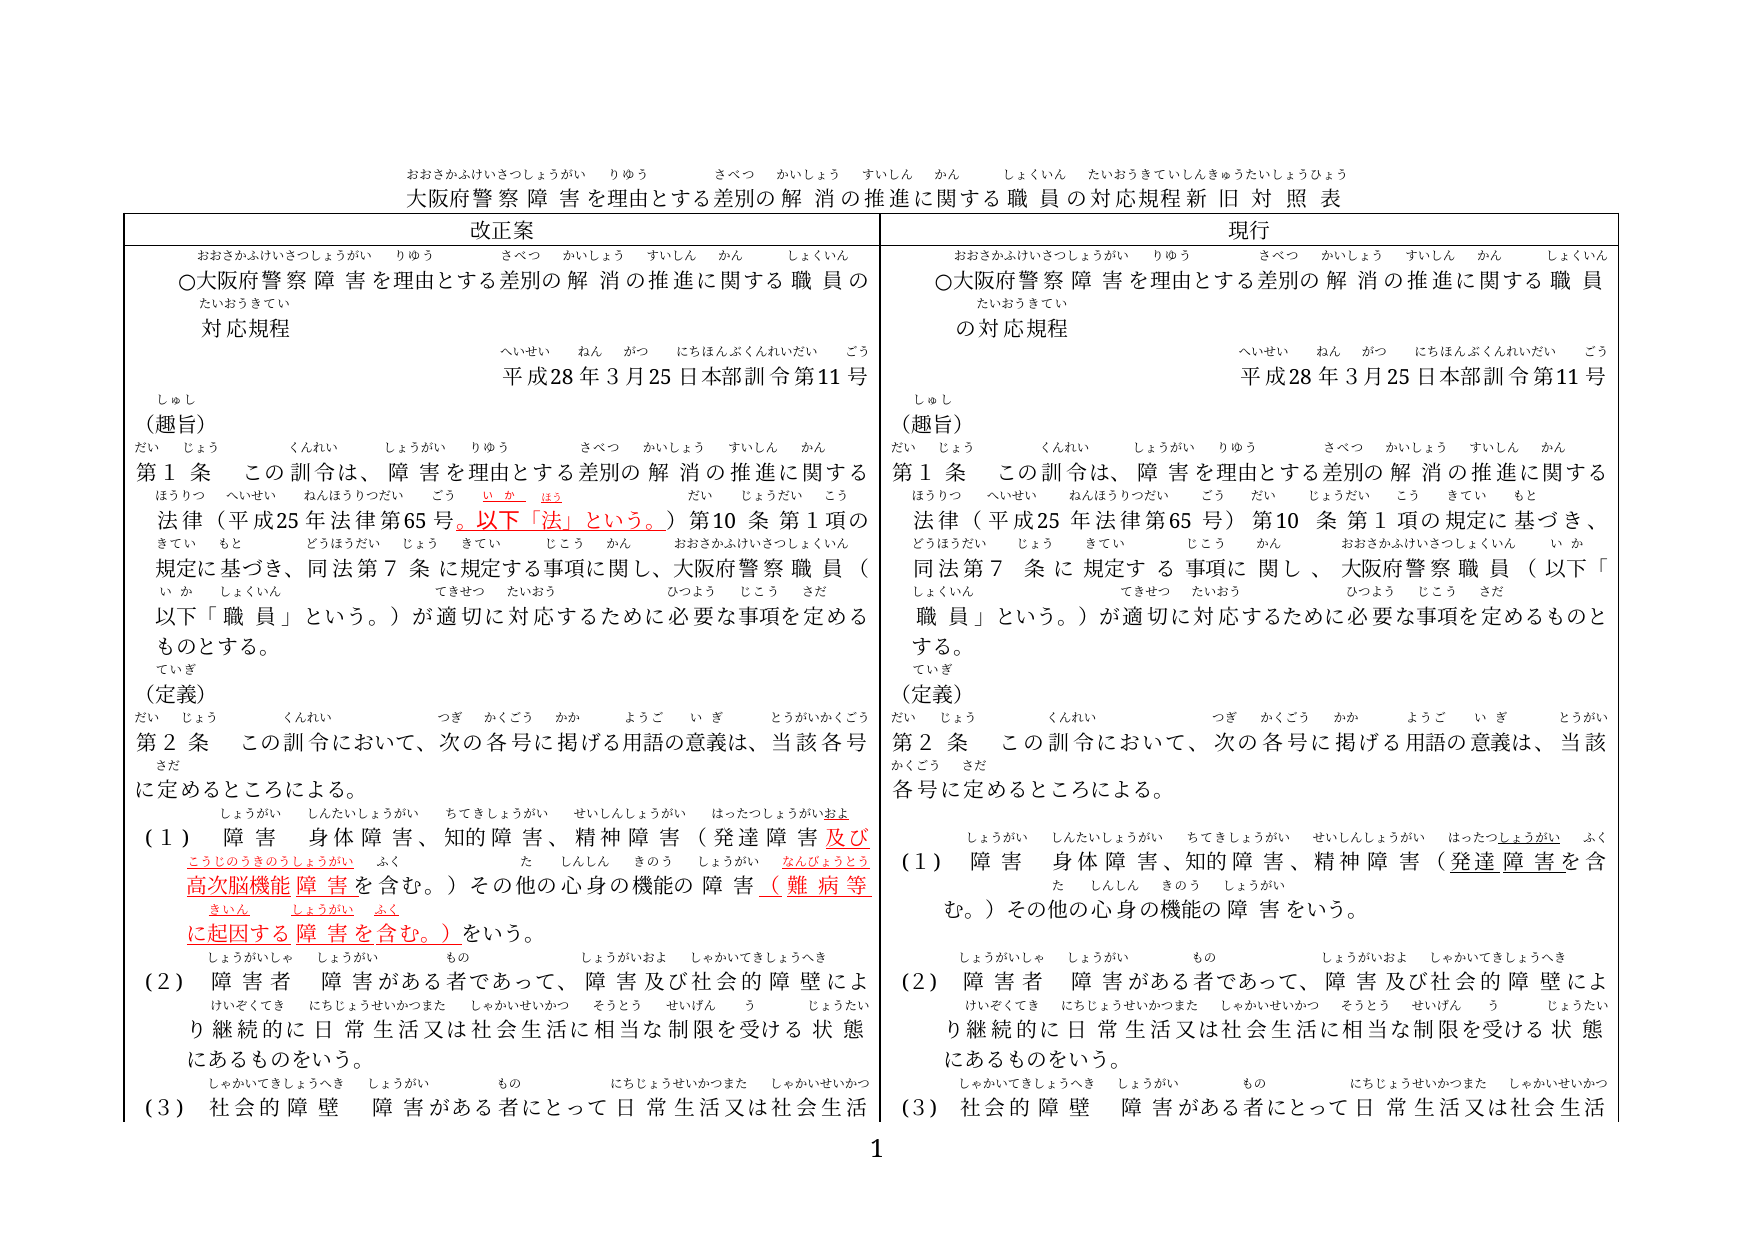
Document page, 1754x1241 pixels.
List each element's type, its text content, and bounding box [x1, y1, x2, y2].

table_cell １ このは、をとするののにする（2565）10１のにづき、７にするにし、（「」という。）がにするためになをめるものとする。 [881, 438, 1618, 660]
table_cell （） [125, 660, 879, 708]
table_cell 28３2511 [125, 342, 879, 390]
table_cell （） [881, 390, 1618, 438]
table_cell (１) 、、（びをむ。）そのののの（にするをむ。）をいう。 [125, 804, 879, 948]
table_cell ２ このにおいて、のにげるのは、にめるところによる。 [125, 708, 879, 804]
table_cell （） [125, 390, 879, 438]
table_cell (３) があるにとってはをむでとなるようなにおける、、、そののものをいう。 [125, 1074, 879, 1122]
table_cell (２) があるであって、びによりにはになをけるにあるものをいう。 [125, 948, 879, 1074]
table_cell ２ このにおいて、のにげるのは、にめるところによる。 [881, 708, 1618, 804]
table_cell (３) があるにとってはをむでとなるようなにおける、、、そののものをいう。 [881, 1074, 1618, 1122]
table_cell ○をとするののにするの [881, 246, 1618, 342]
table_cell 28３2511 [881, 342, 1618, 390]
table_header 改正案 [125, 214, 879, 244]
table_cell （） [881, 660, 1618, 708]
table_cell １ このは、をとするののにする（2565。「」という。）10１のにづき、７にするにし、（「」という。）がにするためになをめるものとする。 [125, 438, 879, 660]
table_cell (２) があるであって、びによりにはになをけるにあるものをいう。 [881, 948, 1618, 1074]
table_header 現行 [881, 214, 1618, 244]
table_cell (１) 、、（をむ。）そののののをいう。 [881, 804, 1618, 948]
text をとするののにするの [112, 165, 1641, 213]
table_cell ○をとするののにするの [125, 246, 879, 342]
